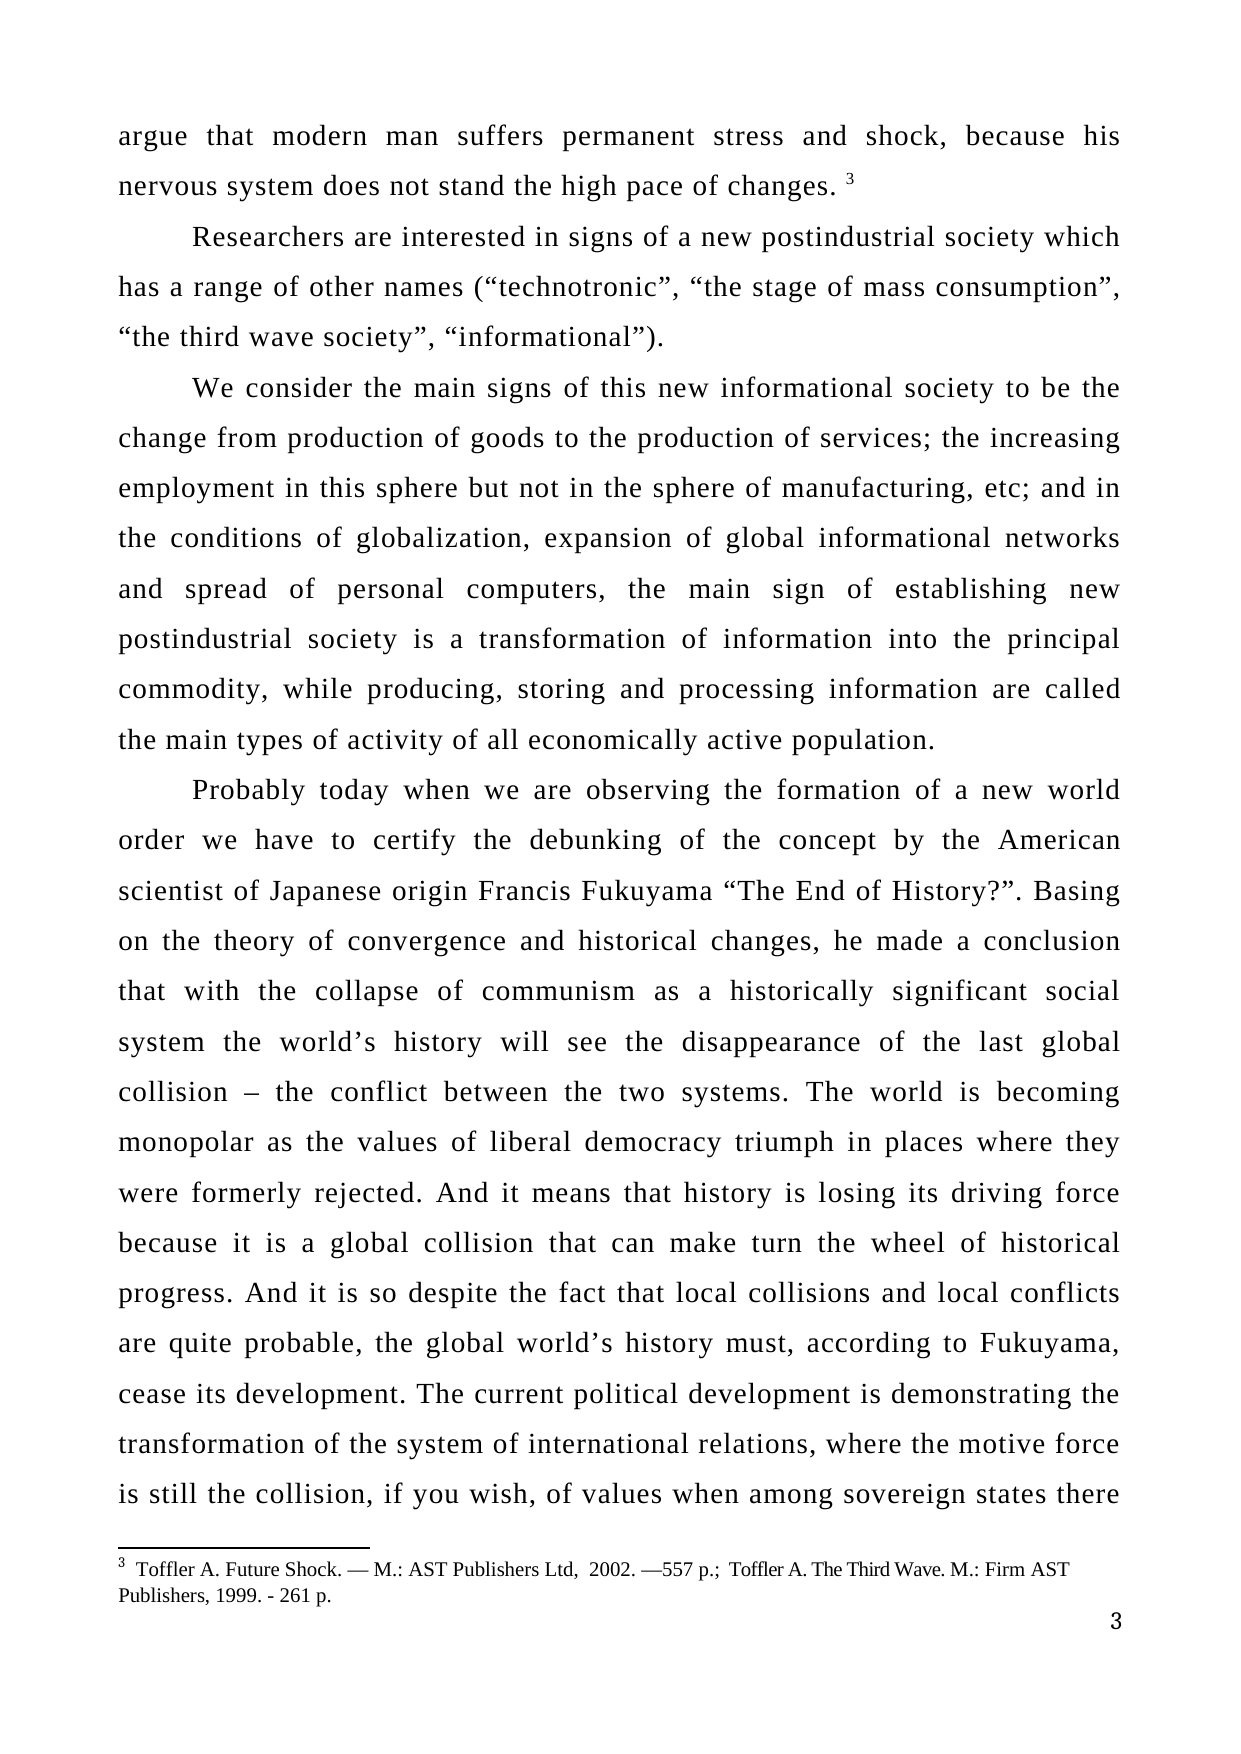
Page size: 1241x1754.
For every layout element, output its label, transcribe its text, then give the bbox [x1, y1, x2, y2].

text Researchers are interested in signs of a new postindustrial society which has a range of other names (“technotronic”, “the stage of mass consumption”, “the third wave society”, “informational”). [118, 219, 1122, 353]
text We consider the main signs of this new informational society to be the change from production of goods to the production of services; the increasing employment in this sphere but not in the sphere of manufacturing, etc; and in the conditions of globalization, expansion of global informational networks and spread of personal computers, the main sign of establishing new postindustrial society is a transformation of information into the principal commodity, while producing, storing and processing information are called the main types of activity of all economically active population. [118, 370, 1122, 755]
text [118, 118, 1122, 202]
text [118, 772, 1122, 1510]
